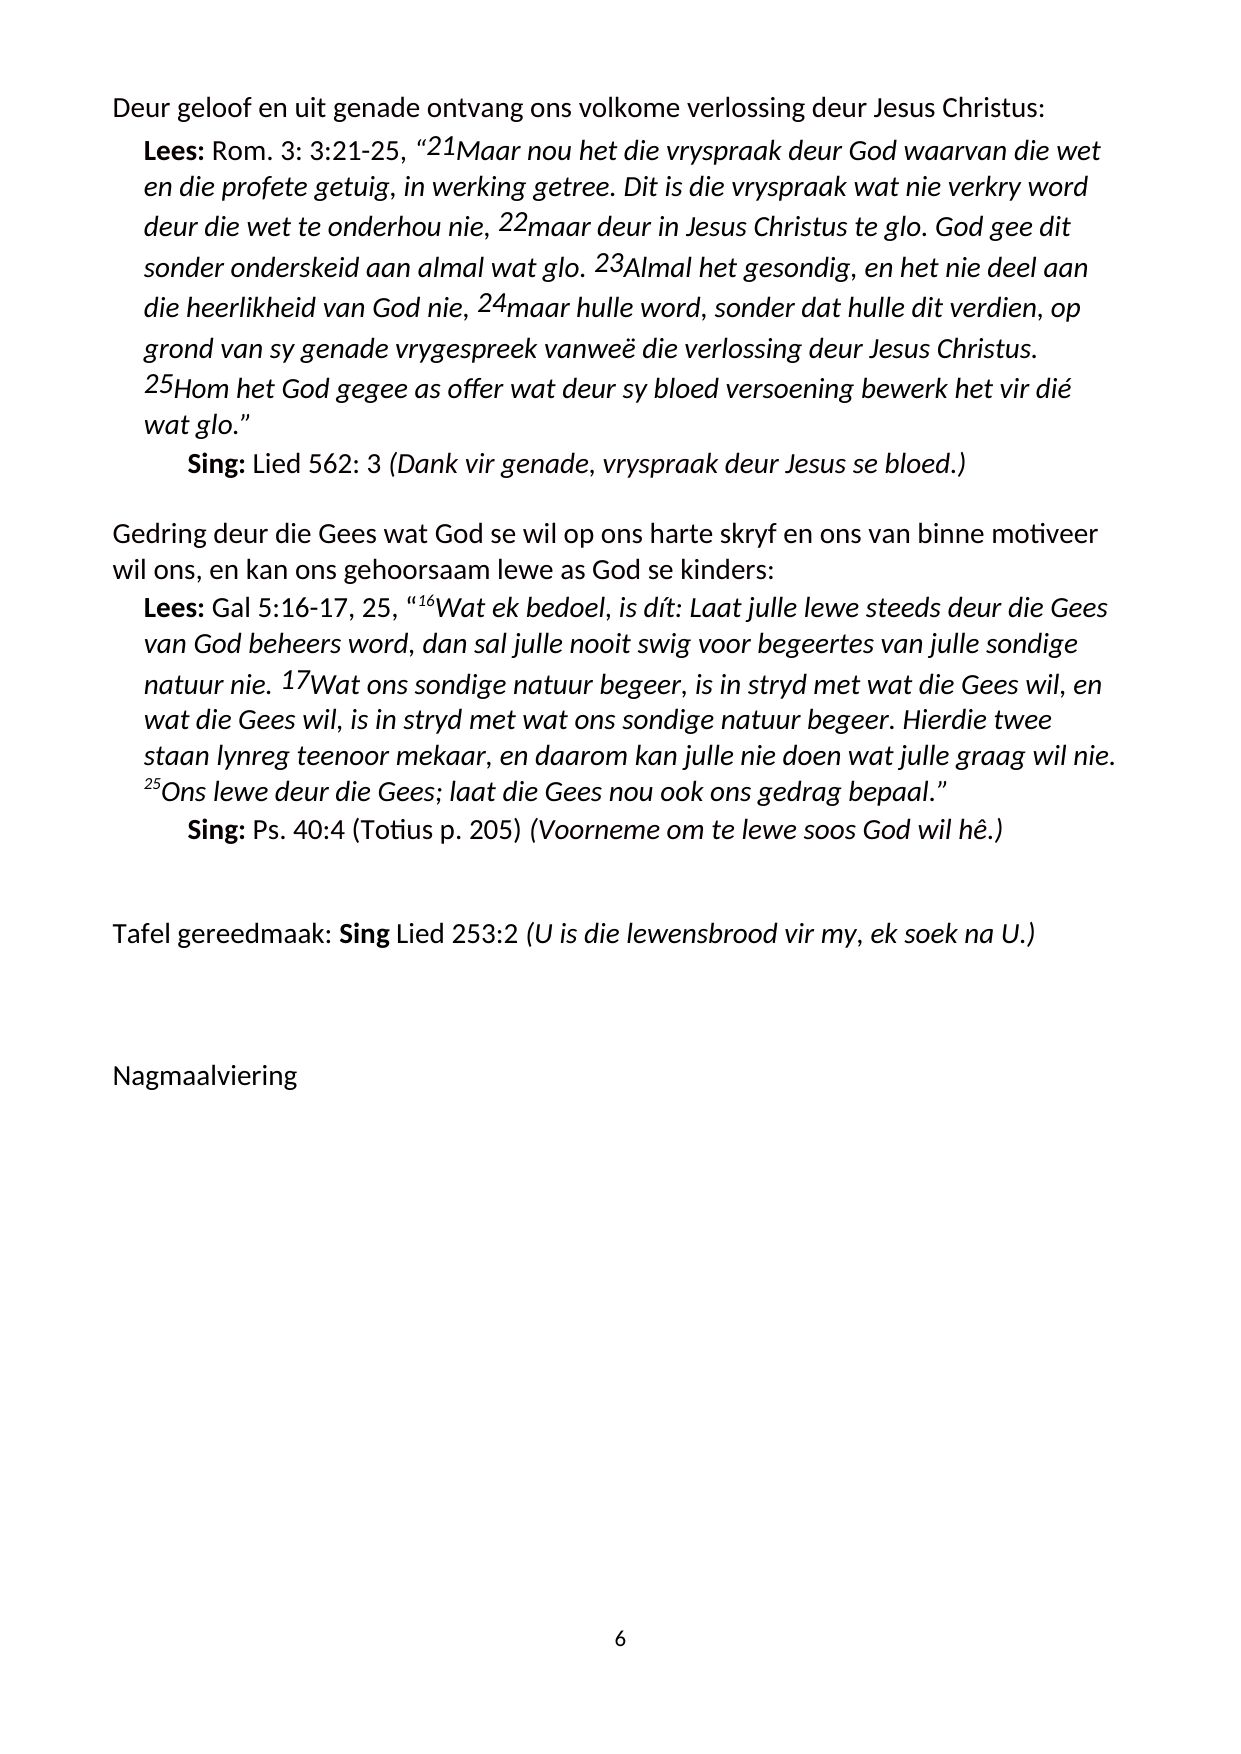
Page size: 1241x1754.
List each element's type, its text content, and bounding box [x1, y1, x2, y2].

text Gedring deur die Gees wat God se wil op ons harte skryf en ons van binne motiveer wil ons, en kan ons gehoorsaam lewe as God se kinders: [112, 515, 1123, 586]
text Sing: Ps. 40:4 (Totius p. 205) (Voorneme om te lewe soos God wil hê.) [112, 811, 1123, 847]
text Lees: Gal 5:16-17, 25, “16Wat ek bedoel, is dít: Laat julle lewe steeds deur die Gees van God beheers word, dan sal julle nooit swig voor begeertes van julle sondige natuur nie. 17Wat ons sondige natuur begeer, is in stryd met wat die Gees wil, en wat die Gees wil, is in stryd met wat ons sondige natuur begeer. Hierdie twee staan lynreg teenoor mekaar, en daarom kan julle nie doen wat julle graag wil nie. 25Ons lewe deur die Gees; laat die Gees nou ook ons gedrag bepaal.” [144, 589, 1123, 808]
text Lees: Rom. 3: 3:21-25, “21Maar nou het die vryspraak deur God waarvan die wet en die profete getuig, in werking getree. Dit is die vryspraak wat nie verkry word deur die wet te onderhou nie, 22maar deur in Jesus Christus te glo. God gee dit sonder onderskeid aan almal wat glo. 23Almal het gesondig, en het nie deel aan die heerlikheid van God nie, 24maar hulle word, sonder dat hulle dit verdien, op grond van sy genade vrygespreek vanweë die verlossing deur Jesus Christus. 25Hom het God gegee as offer wat deur sy bloed versoening bewerk het vir dié wat glo.” [144, 127, 1123, 442]
text Nagmaalviering [112, 1057, 1128, 1093]
text Deur geloof en uit genade ontvang ons volkome verlossing deur Jesus Christus: [112, 89, 1123, 124]
text Tafel gereedmaak: Sing Lied 253:2 (U is die lewensbrood vir my, ek soek na U.) [112, 915, 1128, 950]
text Sing: Lied 562: 3 (Dank vir genade, vryspraak deur Jesus se bloed.) [144, 445, 1123, 481]
